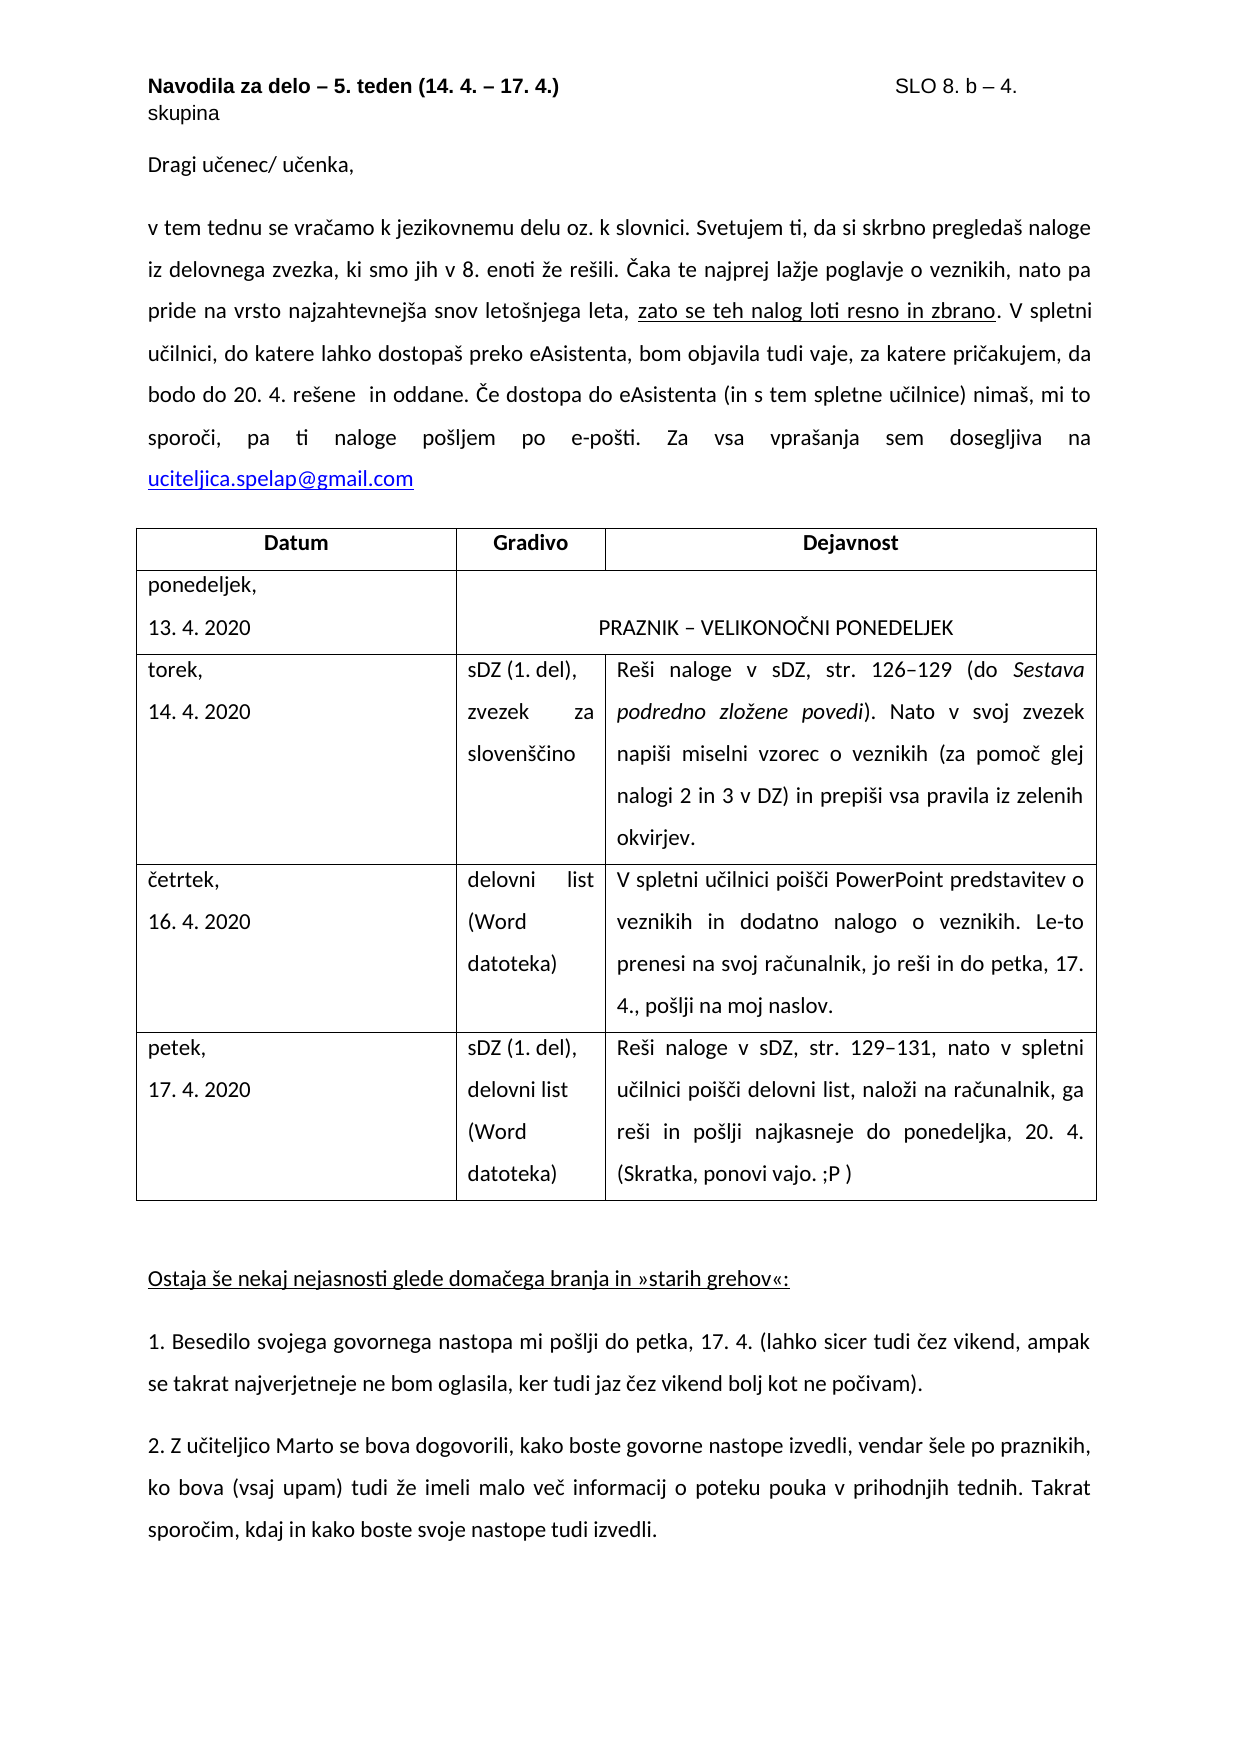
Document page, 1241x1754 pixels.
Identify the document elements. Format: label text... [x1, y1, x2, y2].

table_cell petek, 17. 4. 2020 [137, 1033, 456, 1200]
table_cell ponedeljek, 13. 4. 2020 [137, 571, 456, 654]
table_cell sDZ (1. del), delovni list (Word datoteka) [457, 1033, 605, 1200]
table_header Gradivo [457, 529, 605, 569]
table_cell torek, 14. 4. 2020 [137, 655, 456, 864]
table_cell sDZ (1. del), zvezek za slovenščino [457, 655, 605, 864]
text v tem tednu se vračamo k jezikovnemu delu oz. k slovnici. Svetujem ti, da si skrbno pregledaš naloge iz delovnega zvezka, ki smo jih v 8. enoti že rešili. Čaka te najprej lažje poglavje o veznikih, nato pa pride na vrsto najzahtevnejša snov letošnjega leta, zato se teh nalog loti resno in zbrano. V spletni učilnici, do katere lahko dostopaš preko eAsistenta, bom objavila tudi vaje, za katere pričakujem, da bodo do 20. 4. rešene in oddane. Če dostopa do eAsistenta (in s tem spletne učilnice) nimaš, mi to sporoči, pa ti naloge pošljem po e-pošti. Za vsa vprašanja sem dosegljiva na uciteljica.spelap@gmail.com [148, 213, 1093, 493]
table_header Datum [137, 529, 456, 569]
table_cell delovni list (Word datoteka) [457, 865, 605, 1032]
table_header Dejavnost [606, 529, 1096, 569]
text 2. Z učiteljico Marto se bova dogovorili, kako boste govorne nastope izvedli, vendar šele po praznikih, ko bova (vsaj upam) tudi že imeli malo več informacij o poteku pouka v prihodnjih tednih. Takrat sporočim, kdaj in kako boste svoje nastope tudi izvedli. [148, 1432, 1093, 1543]
table_cell V spletni učilnici poišči PowerPoint predstavitev o veznikih in dodatno nalogo o veznikih. Le-to prenesi na svoj računalnik, jo reši in do petka, 17. 4., pošlji na moj naslov. [606, 865, 1096, 1032]
text 1. Besedilo svojega govornega nastopa mi pošlji do petka, 17. 4. (lahko sicer tudi čez vikend, ampak se takrat najverjetneje ne bom oglasila, ker tudi jaz čez vikend bolj kot ne počivam). [148, 1327, 1093, 1397]
table_cell Reši naloge v sDZ, str. 129–131, nato v spletni učilnici poišči delovni list, naloži na računalnik, ga reši in pošlji najkasneje do ponedeljka, 20. 4. (Skratka, ponovi vajo. ;P ) [606, 1033, 1096, 1200]
text Dragi učenec/ učenka, [148, 150, 1093, 178]
table_cell PRAZNIK – VELIKONOČNI PONEDELJEK [457, 571, 1096, 654]
text Ostaja še nekaj nejasnosti glede domačega branja in »starih grehov«: [148, 1264, 1093, 1292]
table_cell Reši naloge v sDZ, str. 126–129 (do Sestava podredno zložene povedi). Nato v svoj zvezek napiši miselni vzorec o veznikih (za pomoč glej nalogi 2 in 3 v DZ) in prepiši vsa pravila iz zelenih okvirjev. [606, 655, 1096, 864]
table_cell četrtek, 16. 4. 2020 [137, 865, 456, 1032]
